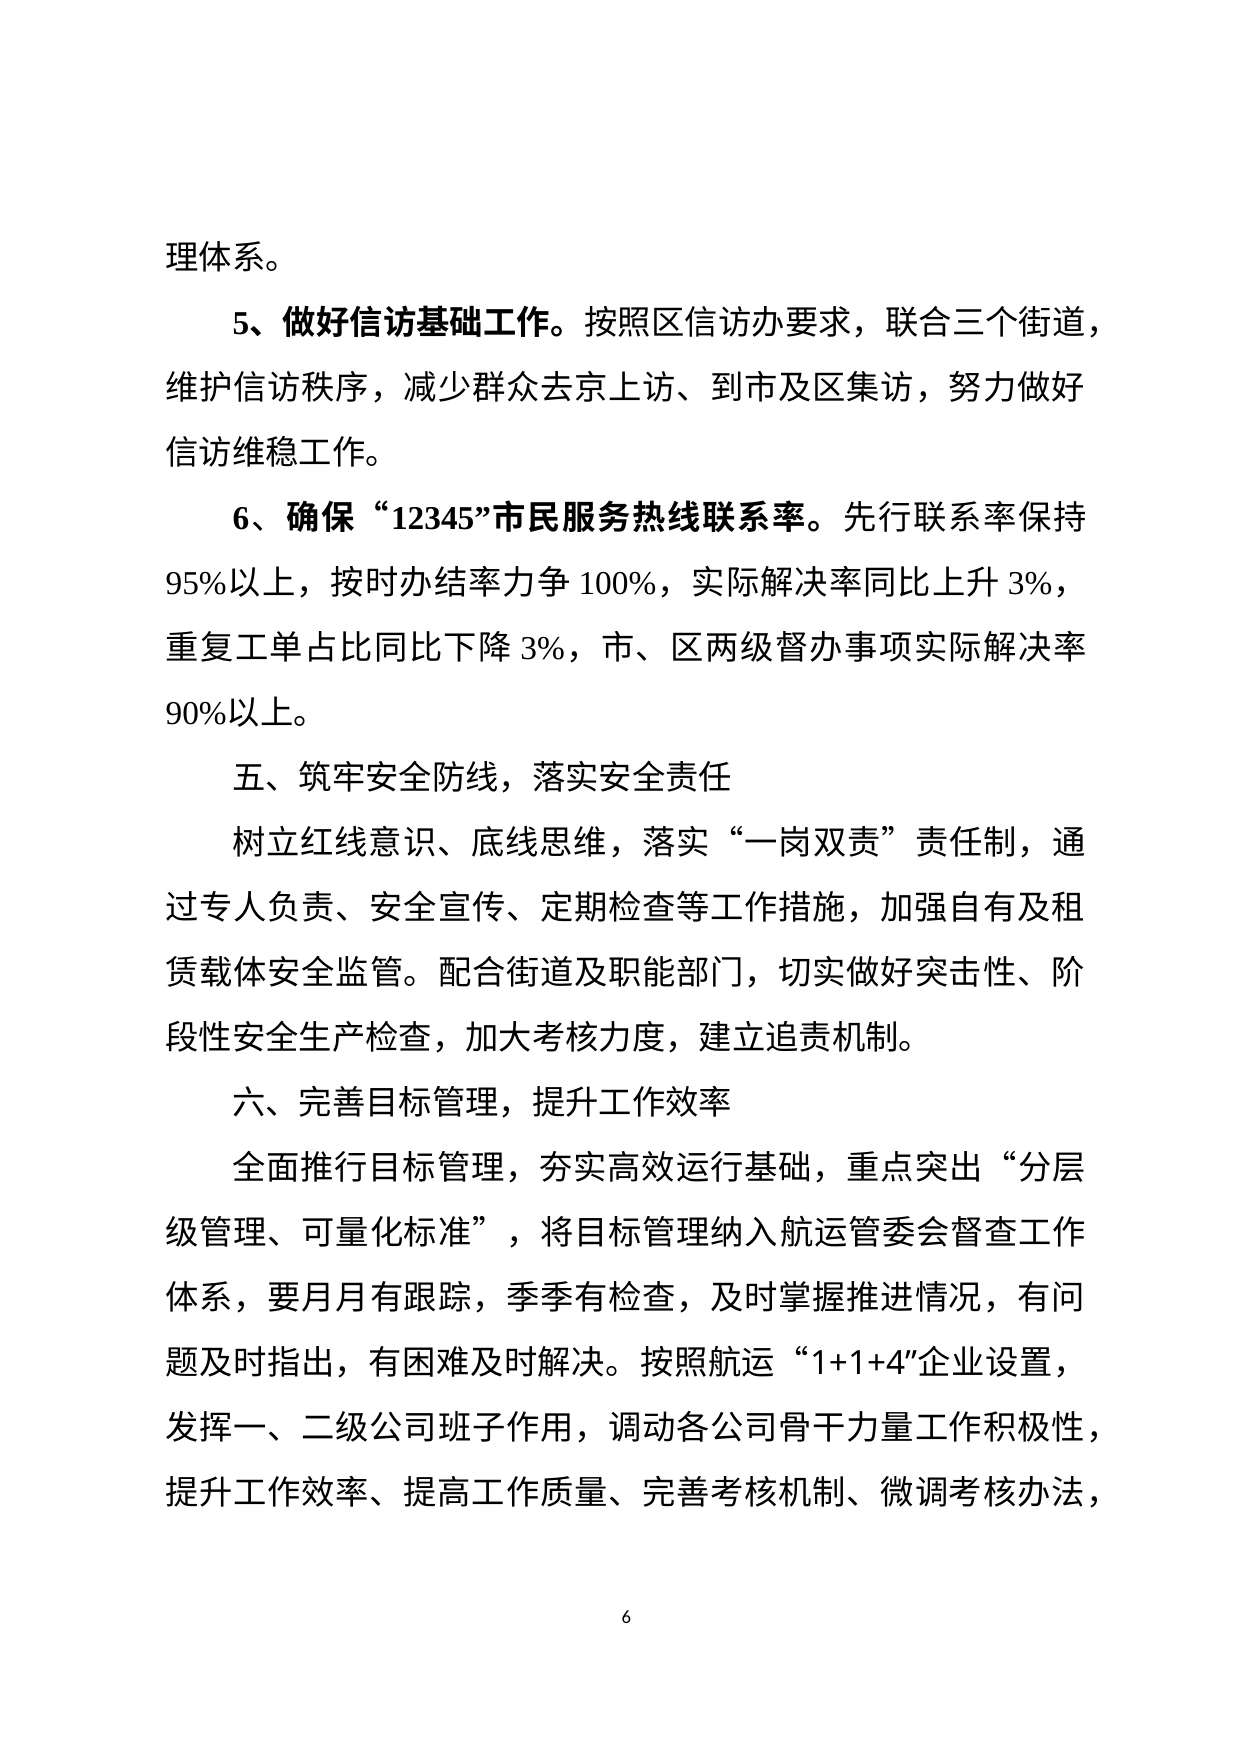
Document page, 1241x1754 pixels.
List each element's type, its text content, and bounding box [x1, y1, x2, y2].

text 树立红线意识、底线思维，落实“一岗双责”责任制，通过专人负责、安全宣传、定期检查等工作措施，加强自有及租赁载体安全监管。配合街道及职能部门，切实做好突击性、阶段性安全生产检查，加大考核力度，建立追责机制。 [165, 807, 1087, 1067]
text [165, 222, 1087, 287]
text 五、筑牢安全防线，落实安全责任 [165, 742, 1087, 807]
text 六、完善目标管理，提升工作效率 [165, 1067, 1087, 1132]
text 5、做好信访基础工作。按照区信访办要求，联合三个街道，维护信访秩序，减少群众去京上访、到市及区集访，努力做好信访维稳工作。 [165, 287, 1087, 482]
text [165, 1132, 1087, 1522]
text 6、确保“12345”市民服务热线联系率。先行联系率保持95%以上，按时办结率力争100%，实际解决率同比上升3%，重复工单占比同比下降3%，市、区两级督办事项实际解决率90%以上。 [165, 482, 1087, 742]
